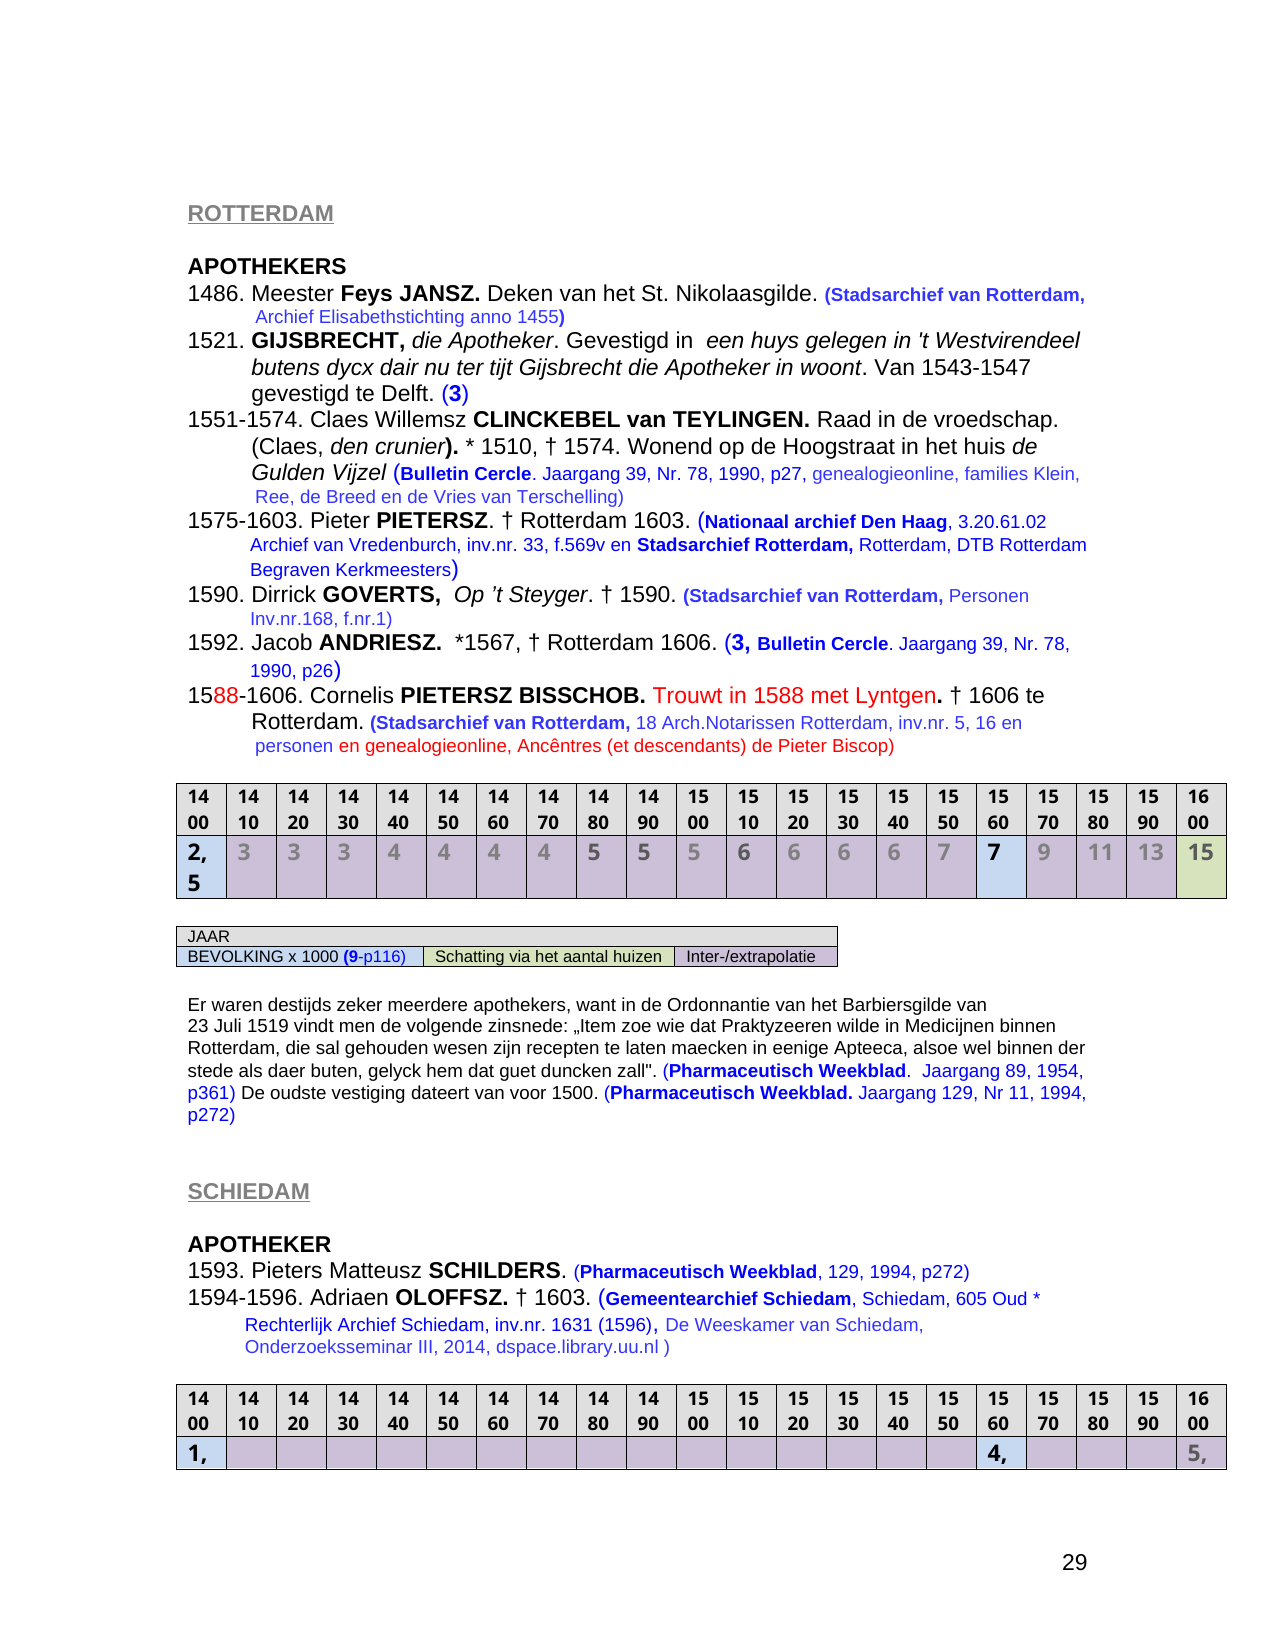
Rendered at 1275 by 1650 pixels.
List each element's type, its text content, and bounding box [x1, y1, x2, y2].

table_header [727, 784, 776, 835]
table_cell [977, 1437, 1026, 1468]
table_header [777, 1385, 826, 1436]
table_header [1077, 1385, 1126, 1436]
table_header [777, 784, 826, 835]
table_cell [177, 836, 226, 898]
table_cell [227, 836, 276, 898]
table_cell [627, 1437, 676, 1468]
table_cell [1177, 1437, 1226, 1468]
text 1575-1603. Pieter PIETERSZ. † Rotterdam 1603. (Nationaal archief Den Haag, 3.20.61.02 [187, 507, 1087, 533]
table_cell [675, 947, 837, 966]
text 23 Juli 1519 vindt men de volgende zinsnede: „Item zoe wie dat Praktyzeeren wilde in Medicijnen binnen Rotterdam, die sal gehouden wesen zijn recepten te laten maecken in eenige Apteeca, alsoe wel binnen der stede als daer buten, gelyck hem dat guet duncken zall". (Pharmaceutisch Weekblad. Jaargang 89, 1954, p361) De oudste vestiging dateert van voor 1500. (Pharmaceutisch Weekblad. Jaargang 129, Nr 11, 1994, p272) [187, 1015, 1087, 1125]
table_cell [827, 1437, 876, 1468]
text 1551-1574. Claes Willemsz CLINCKEBEL van TEYLINGEN. Raad in de vroedschap. [187, 406, 1087, 433]
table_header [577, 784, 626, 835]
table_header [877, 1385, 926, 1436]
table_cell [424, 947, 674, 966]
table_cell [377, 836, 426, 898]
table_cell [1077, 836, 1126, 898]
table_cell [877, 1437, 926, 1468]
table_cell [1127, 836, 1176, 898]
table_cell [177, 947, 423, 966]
text Ree, de Breed en de Vries van Terschelling) [187, 486, 1087, 507]
text SCHIEDAM [187, 1178, 1087, 1204]
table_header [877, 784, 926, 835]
text butens dycx dair nu ter tijt Gijsbrecht die Apotheker in woont. Van 1543-1547 [187, 354, 1087, 380]
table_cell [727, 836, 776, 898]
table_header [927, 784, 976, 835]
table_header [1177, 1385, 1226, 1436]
text gevestigd te Delft. (3) [187, 380, 1087, 406]
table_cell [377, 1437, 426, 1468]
text Onderzoeksseminar III, 2014, dspace.library.uu.nl ) [187, 1336, 1087, 1358]
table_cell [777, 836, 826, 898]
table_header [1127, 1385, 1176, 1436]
text APOTHEKERS [187, 253, 1087, 279]
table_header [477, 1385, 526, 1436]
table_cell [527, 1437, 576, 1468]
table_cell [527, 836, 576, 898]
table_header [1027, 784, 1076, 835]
text Archief van Vredenburch, inv.nr. 33, f.569v en Stadsarchief Rotterdam, Rotterdam, DTB Rotterdam [187, 533, 1087, 555]
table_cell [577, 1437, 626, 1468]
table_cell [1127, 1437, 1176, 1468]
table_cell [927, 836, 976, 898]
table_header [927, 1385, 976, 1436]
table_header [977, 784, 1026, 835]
text Rechterlijk Archief Schiedam, inv.nr. 1631 (1596), De Weeskamer van Schiedam, [187, 1310, 1087, 1336]
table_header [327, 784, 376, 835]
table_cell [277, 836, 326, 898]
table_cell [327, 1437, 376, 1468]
text Rotterdam. (Stadsarchief van Rotterdam, 18 Arch.Notarissen Rotterdam, inv.nr. 5, 16 en [187, 708, 1087, 735]
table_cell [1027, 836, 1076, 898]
text 1521. GIJSBRECHT, die Apotheker. Gevestigd in een huys gelegen in 't Westvirendeel [187, 327, 1087, 354]
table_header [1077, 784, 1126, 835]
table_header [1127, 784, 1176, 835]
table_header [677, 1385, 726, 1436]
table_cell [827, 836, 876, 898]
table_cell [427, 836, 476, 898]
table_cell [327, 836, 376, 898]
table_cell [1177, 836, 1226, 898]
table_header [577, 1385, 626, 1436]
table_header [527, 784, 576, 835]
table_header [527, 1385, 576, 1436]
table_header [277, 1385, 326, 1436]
text personen en genealogieonline, Ancêntres (et descendants) de Pieter Biscop) [187, 735, 1087, 756]
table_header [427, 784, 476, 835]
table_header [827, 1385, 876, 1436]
text Begraven Kerkmeesters) [187, 555, 1087, 581]
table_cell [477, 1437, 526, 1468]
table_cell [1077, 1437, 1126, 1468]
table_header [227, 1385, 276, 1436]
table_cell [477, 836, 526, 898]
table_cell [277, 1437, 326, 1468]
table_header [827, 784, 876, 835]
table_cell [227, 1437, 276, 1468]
text 1593. Pieters Matteusz SCHILDERS. (Pharmaceutisch Weekblad, 129, 1994, p272) [187, 1257, 1087, 1283]
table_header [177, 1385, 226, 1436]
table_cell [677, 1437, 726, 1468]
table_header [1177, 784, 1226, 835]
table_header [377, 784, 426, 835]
subtitle ROTTERDAM [187, 200, 1087, 227]
text 1588-1606. Cornelis PIETERSZ BISSCHOB. Trouwt in 1588 met Lyntgen. † 1606 te [187, 682, 1087, 708]
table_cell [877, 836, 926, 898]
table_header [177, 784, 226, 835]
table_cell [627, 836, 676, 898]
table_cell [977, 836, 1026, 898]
text Archief Elisabethstichting anno 1455) [187, 306, 1087, 327]
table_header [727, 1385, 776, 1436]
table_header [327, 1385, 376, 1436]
text 1590. Dirrick GOVERTS, Op ’t Steyger. † 1590. (Stadsarchief van Rotterdam, Personen [187, 581, 1087, 608]
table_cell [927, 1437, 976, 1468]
text Gulden Vijzel (Bulletin Cercle. Jaargang 39, Nr. 78, 1990, p27, genealogieonline, families Klein, [187, 459, 1087, 486]
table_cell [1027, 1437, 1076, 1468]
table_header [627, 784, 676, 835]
text 1594-1596. Adriaen OLOFFSZ. † 1603. (Gemeentearchief Schiedam, Schiedam, 605 Oud * [187, 1283, 1087, 1310]
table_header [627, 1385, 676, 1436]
text Inv.nr.168, f.nr.1) [187, 608, 1087, 629]
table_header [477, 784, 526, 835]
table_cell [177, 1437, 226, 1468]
text APOTHEKER [187, 1231, 1087, 1257]
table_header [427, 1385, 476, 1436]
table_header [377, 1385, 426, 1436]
text 1990, p26) [187, 656, 1087, 682]
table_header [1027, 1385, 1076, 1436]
text 1486. Meester Feys JANSZ. Deken van het St. Nikolaasgilde. (Stadsarchief van Rotterdam, [187, 279, 1087, 306]
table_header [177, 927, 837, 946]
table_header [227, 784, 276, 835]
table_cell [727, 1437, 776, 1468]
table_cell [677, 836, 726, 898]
text (Claes, den crunier). * 1510, † 1574. Wonend op de Hoogstraat in het huis de [187, 433, 1087, 459]
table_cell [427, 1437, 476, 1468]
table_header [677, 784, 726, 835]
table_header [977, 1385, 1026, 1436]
text 1592. Jacob ANDRIESZ. *1567, † Rotterdam 1606. (3, Bulletin Cercle. Jaargang 39, Nr. 78, [187, 629, 1087, 656]
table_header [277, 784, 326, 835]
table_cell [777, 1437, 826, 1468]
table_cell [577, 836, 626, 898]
text Er waren destijds zeker meerdere apothekers, want in de Ordonnantie van het Barbiersgilde van [187, 993, 1087, 1015]
